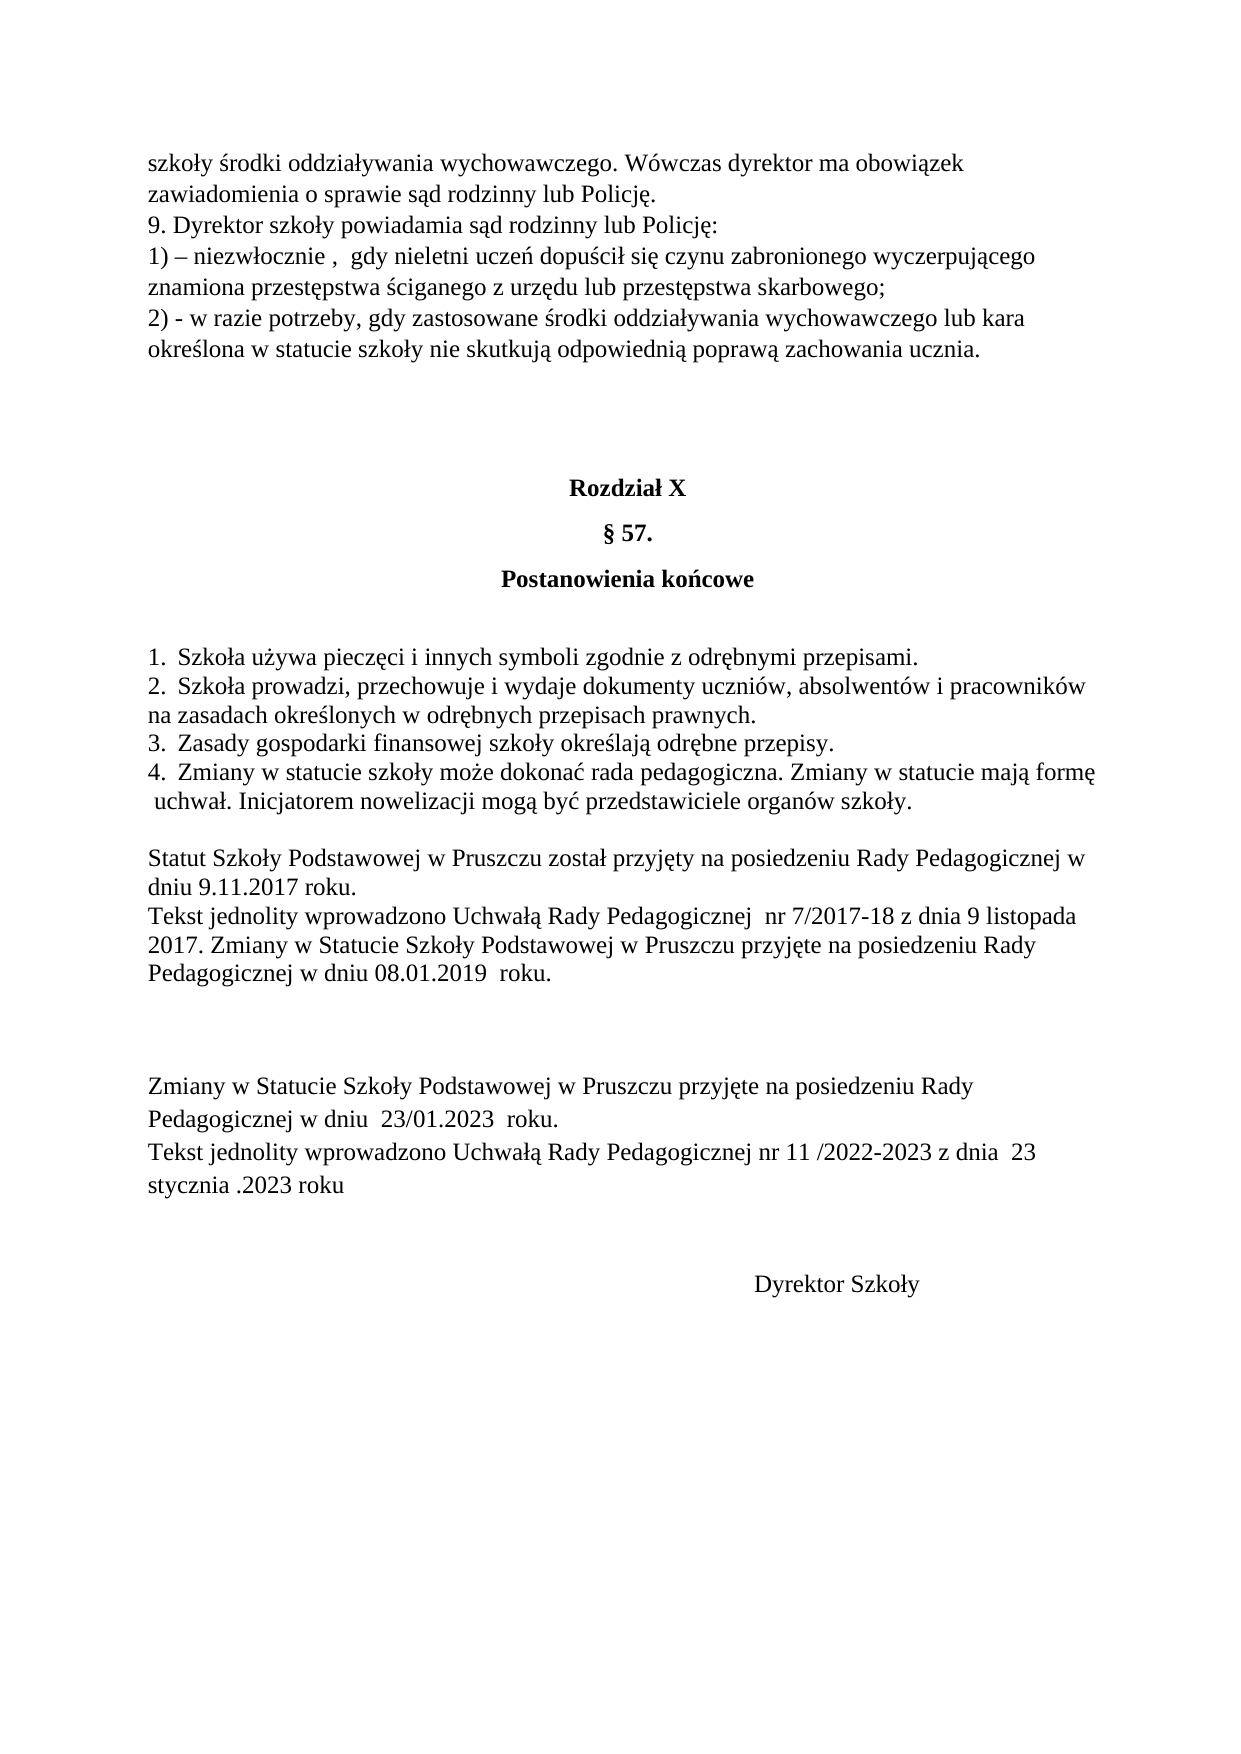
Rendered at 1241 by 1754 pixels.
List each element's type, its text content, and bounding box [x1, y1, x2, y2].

list Zmiany w statucie szkoły może dokonać rada pedagogiczna. Zmiany w statucie mają formę [148, 757, 1107, 786]
text Dyrektor Szkoły [148, 1269, 1107, 1298]
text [148, 148, 1107, 363]
text uchwał. Inicjatorem nowelizacji mogą być przedstawiciele organów szkoły. [148, 786, 1107, 815]
text Zmiany w Statucie Szkoły Podstawowej w Pruszczu przyjęte na posiedzeniu Rady Pedagogicznej w dniu 23/01.2023 roku. Tekst jednolity wprowadzono Uchwałą Rady Pedagogicznej nr 11 /2022-2023 z dnia 23 stycznia .2023 roku [148, 1071, 1107, 1199]
text § 57. [148, 518, 1107, 547]
list Szkoła używa pieczęci i innych symboli zgodnie z odrębnymi przepisami. [148, 642, 1107, 671]
text Rozdział X [148, 473, 1107, 501]
text na zasadach określonych w odrębnych przepisach prawnych. [148, 700, 1107, 728]
list Zasady gospodarki finansowej szkoły określają odrębne przepisy. [148, 728, 1107, 757]
list Szkoła prowadzi, przechowuje i wydaje dokumenty uczniów, absolwentów i pracowników [148, 671, 1107, 700]
text Postanowienia końcowe [148, 564, 1107, 592]
list Statut Szkoły Podstawowej w Pruszczu został przyjęty na posiedzeniu Rady Pedagogicznej w dniu 9.11.2017 roku. Tekst jednolity wprowadzono Uchwałą Rady Pedagogicznej nr 7/2017-18 z dnia 9 listopada 2017. Zmiany w Statucie Szkoły Podstawowej w Pruszczu przyjęte na posiedzeniu Rady Pedagogicznej w dniu 08.01.2019 roku. [148, 843, 1107, 987]
